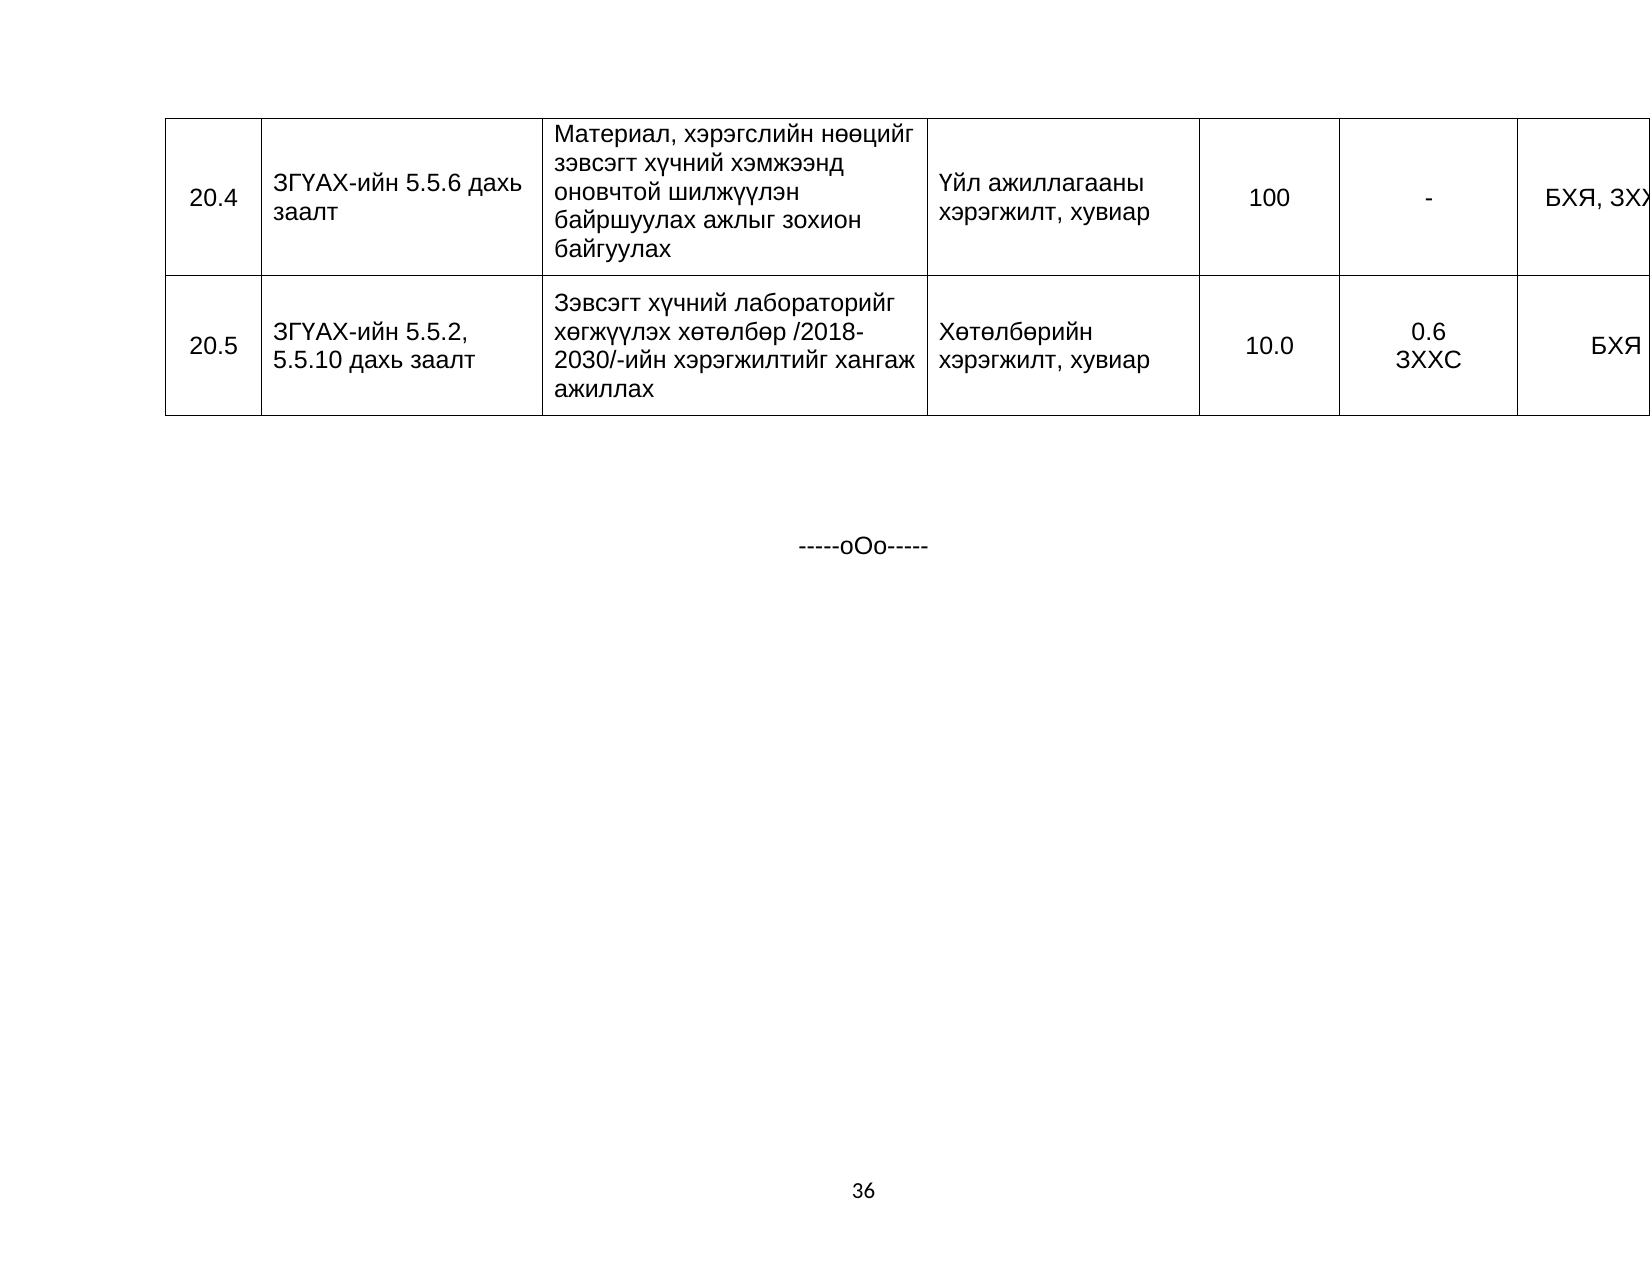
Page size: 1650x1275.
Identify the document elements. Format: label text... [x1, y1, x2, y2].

table_cell Хөтөлбөрийн хэрэгжилт, хувиар [928, 276, 1199, 415]
table_cell 20.4 [166, 119, 261, 275]
table_cell БХЯ [1518, 276, 1649, 415]
table_cell ЗГҮАХ-ийн 5.5.2, 5.5.10 дахь заалт [262, 276, 542, 415]
table_cell Материал, хэрэгслийн нөөцийг зэвсэгт хүчний хэмжээнд оновчтой шилжүүлэн байршуулах ажлыг зохион байгуулах [543, 119, 927, 275]
text -----оОо----- [165, 531, 1561, 560]
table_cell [928, 119, 1199, 275]
table_cell ЗГҮАХ-ийн 5.5.6 дахь заалт [262, 119, 542, 275]
table_cell - [1340, 119, 1517, 275]
table_cell 10.0 [1200, 276, 1339, 415]
table_cell БХЯ, ЗХЖШ [1518, 119, 1649, 275]
table_cell 100 [1200, 119, 1339, 275]
table_cell 20.5 [166, 276, 261, 415]
table_cell Зэвсэгт хүчний лабораторийг хөгжүүлэх хөтөлбөр /2018-2030/-ийн хэрэгжилтийг хангаж ажиллах [543, 276, 927, 415]
table_cell 0.6 ЗХХС [1340, 276, 1517, 415]
